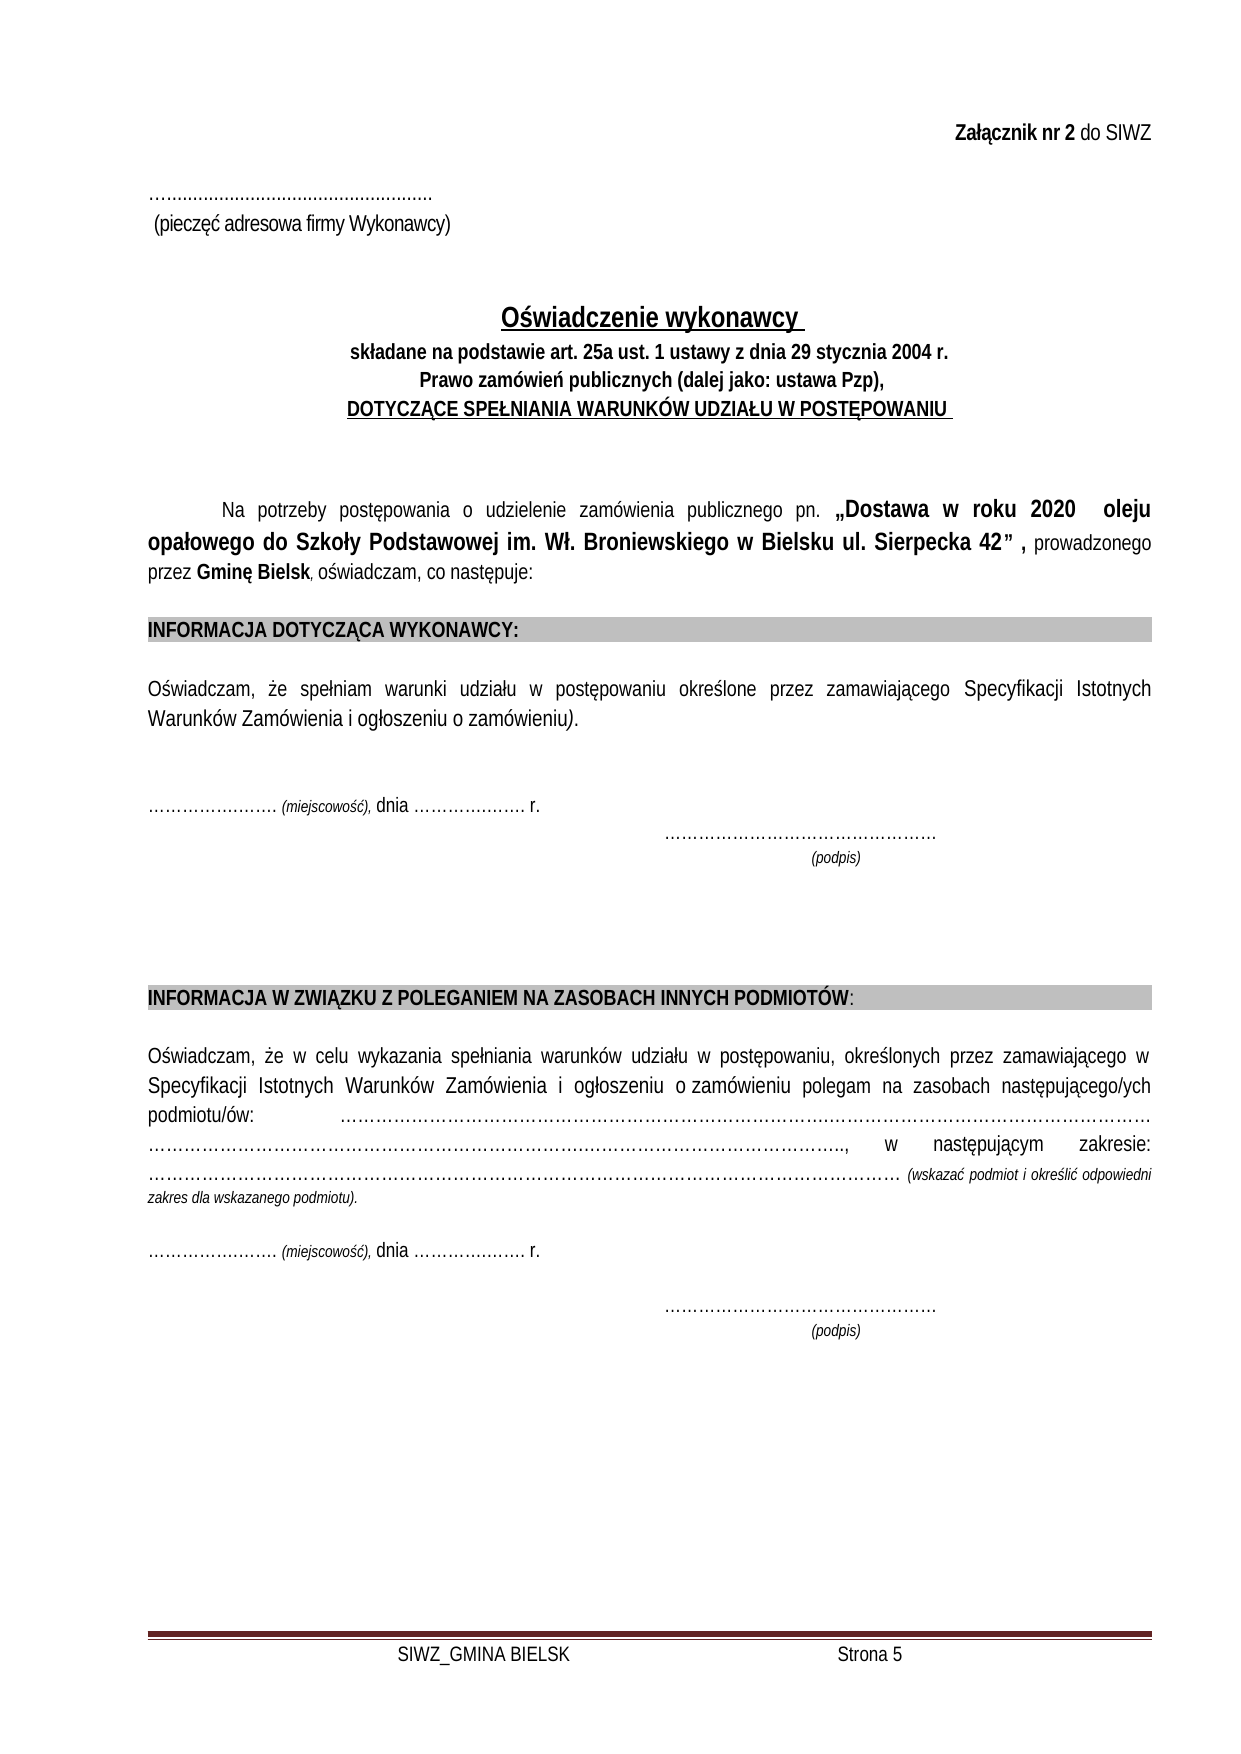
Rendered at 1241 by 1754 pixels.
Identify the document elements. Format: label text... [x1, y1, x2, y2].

text Na potrzeby postępowania o udzielenie zamówienia publicznego pn. „Dostawa w roku 2020 oleju opałowego do Szkoły Podstawowej im. Wł. Broniewskiego w Bielsku ul. Sierpecka 42” , prowadzonego przez Gminę Bielsk, oświadczam, co następuje: [148, 494, 1152, 584]
text …………….……. (miejscowość), dnia ………….……. r. [148, 793, 1152, 817]
text (podpis) [738, 1321, 1152, 1340]
text Oświadczam, że spełniam warunki udziału w postępowaniu określone przez zamawiającego Specyfikacji Istotnych Warunków Zamówienia i ogłoszeniu o zamówieniu). [148, 674, 1152, 731]
text INFORMACJA DOTYCZĄCA WYKONAWCY: [148, 617, 1152, 642]
text składane na podstawie art. 25a ust. 1 ustawy z dnia 29 stycznia 2004 r. [148, 338, 1152, 364]
text INFORMACJA W ZWIĄZKU Z POLEGANIEM NA ZASOBACH INNYCH PODMIOTÓW: [148, 985, 1152, 1010]
text Oświadczenie wykonawcy [148, 300, 1152, 333]
text Oświadczam, że w celu wykazania spełniania warunków udziału w postępowaniu, określonych przez zamawiającego w Specyfikacji Istotnych Warunków Zamówienia i ogłoszeniu o zamówieniu polegam na zasobach następującego/ych podmiotu/ów: ……………………………………………………………………….……………………………………………… ……………………………………………………………….…………………………………….., w następującym zakresie: ……………………………………………………………………………………………………………… (wskazać podmiot i określić odpowiedni zakres dla wskazanego podmiotu). [148, 1043, 1152, 1207]
text ………………………………………… [148, 1293, 1152, 1317]
text DOTYCZĄCE SPEŁNIANIA WARUNKÓW UDZIAŁU W POSTĘPOWANIU [148, 396, 1152, 460]
text Prawo zamówień publicznych (dalej jako: ustawa Pzp), [148, 367, 1152, 392]
text (podpis) [738, 848, 1152, 867]
text …………….……. (miejscowość), dnia ………….……. r. [148, 1238, 1152, 1262]
text ………………………………………… [148, 820, 1152, 844]
text Załącznik nr 2 do SIWZ [301, 119, 1152, 145]
text (pieczęć adresowa firmy Wykonawcy) [154, 209, 1152, 236]
text …................................................... [148, 179, 1152, 206]
